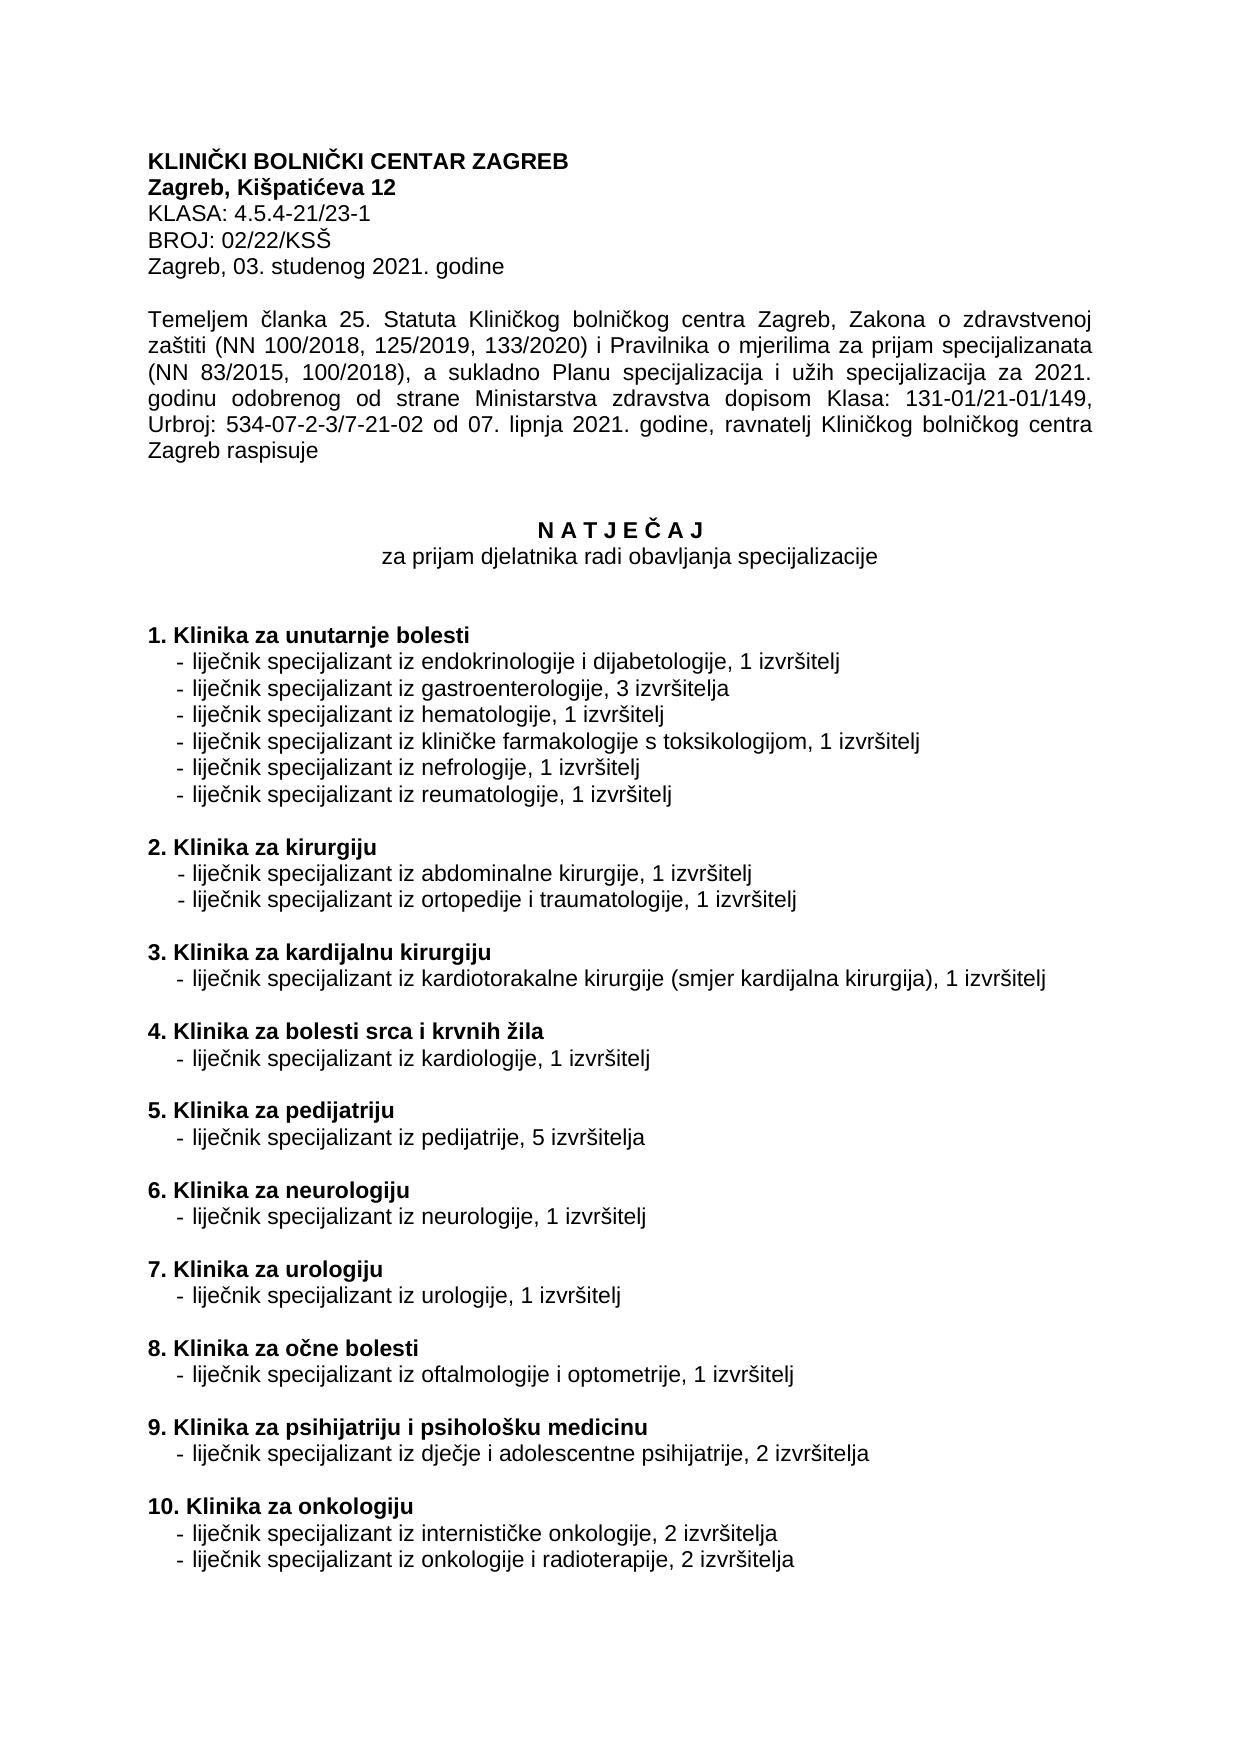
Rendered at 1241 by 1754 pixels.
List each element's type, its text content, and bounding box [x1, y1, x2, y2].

text 9. Klinika za psihijatriju i psihološku medicinu [148, 1414, 1093, 1440]
text N A T J E Č A J za prijam djelatnika radi obavljanja specijalizacije [148, 517, 1093, 569]
list liječnik specijalizant iz ortopedije i traumatologije, 1 izvršitelj [177, 886, 1093, 913]
list liječnik specijalizant iz reumatologije, 1 izvršitelj [176, 781, 1093, 807]
text Zagreb, 03. studenog 2021. godine [148, 253, 1093, 279]
list liječnik specijalizant iz gastroenterologije, 3 izvršitelja [176, 675, 1093, 701]
text 10. Klinika za onkologiju [148, 1493, 1093, 1519]
text 2. Klinika za kirurgiju [148, 833, 1093, 860]
list liječnik specijalizant iz neurologije, 1 izvršitelj [176, 1203, 1093, 1229]
list liječnik specijalizant iz nefrologije, 1 izvršitelj [176, 754, 1093, 781]
text Temeljem članka 25. Statuta Kliničkog bolničkog centra Zagreb, Zakona o zdravstvenoj zaštiti (NN 100/2018, 125/2019, 133/2020) i Pravilnika o mjerilima za prijam specijalizanata (NN 83/2015, 100/2018), a sukladno Planu specijalizacija i užih specijalizacija za 2021. godinu odobrenog od strane Ministarstva zdravstva dopisom Klasa: 131-01/21-01/149, Urbroj: 534-07-2-3/7-21-02 od 07. lipnja 2021. godine, ravnatelj Kliničkog bolničkog centra Zagreb raspisuje [148, 306, 1093, 464]
text 8. Klinika za očne bolesti [148, 1335, 1093, 1361]
list liječnik specijalizant iz hematologije, 1 izvršitelj [176, 701, 1093, 728]
list liječnik specijalizant iz kardiologije, 1 izvršitelj [176, 1044, 1093, 1071]
list liječnik specijalizant iz onkologije i radioterapije, 2 izvršitelja [176, 1546, 1093, 1572]
text 3. Klinika za kardijalnu kirurgiju [148, 939, 1093, 965]
text 7. Klinika za urologiju [148, 1256, 1093, 1282]
list liječnik specijalizant iz kardiotorakalne kirurgije (smjer kardijalna kirurgija), 1 izvršitelj [176, 965, 1093, 992]
text 4. Klinika za bolesti srca i krvnih žila [148, 1018, 1093, 1044]
text BROJ: 02/22/KSŠ [148, 227, 1093, 253]
list liječnik specijalizant iz dječje i adolescentne psihijatrije, 2 izvršitelja [176, 1440, 1093, 1467]
list liječnik specijalizant iz kliničke farmakologije s toksikologijom, 1 izvršitelj [176, 728, 1093, 754]
list liječnik specijalizant iz oftalmologije i optometrije, 1 izvršitelj [176, 1361, 1093, 1388]
list liječnik specijalizant iz abdominalne kirurgije, 1 izvršitelj [177, 860, 1093, 886]
list liječnik specijalizant iz internističke onkologije, 2 izvršitelja [176, 1519, 1093, 1546]
text 1. Klinika za unutarnje bolesti [148, 622, 1093, 648]
list liječnik specijalizant iz pedijatrije, 5 izvršitelja [176, 1124, 1093, 1150]
text 6. Klinika za neurologiju [148, 1177, 1093, 1203]
text KLASA: 4.5.4-21/23-1 [148, 200, 1093, 227]
list liječnik specijalizant iz urologije, 1 izvršitelj [176, 1282, 1093, 1308]
list liječnik specijalizant iz endokrinologije i dijabetologije, 1 izvršitelj [176, 648, 1093, 675]
text 5. Klinika za pedijatriju [148, 1097, 1093, 1124]
text KLINIČKI BOLNIČKI CENTAR ZAGREB Zagreb, Kišpatićeva 12 [148, 148, 1093, 200]
